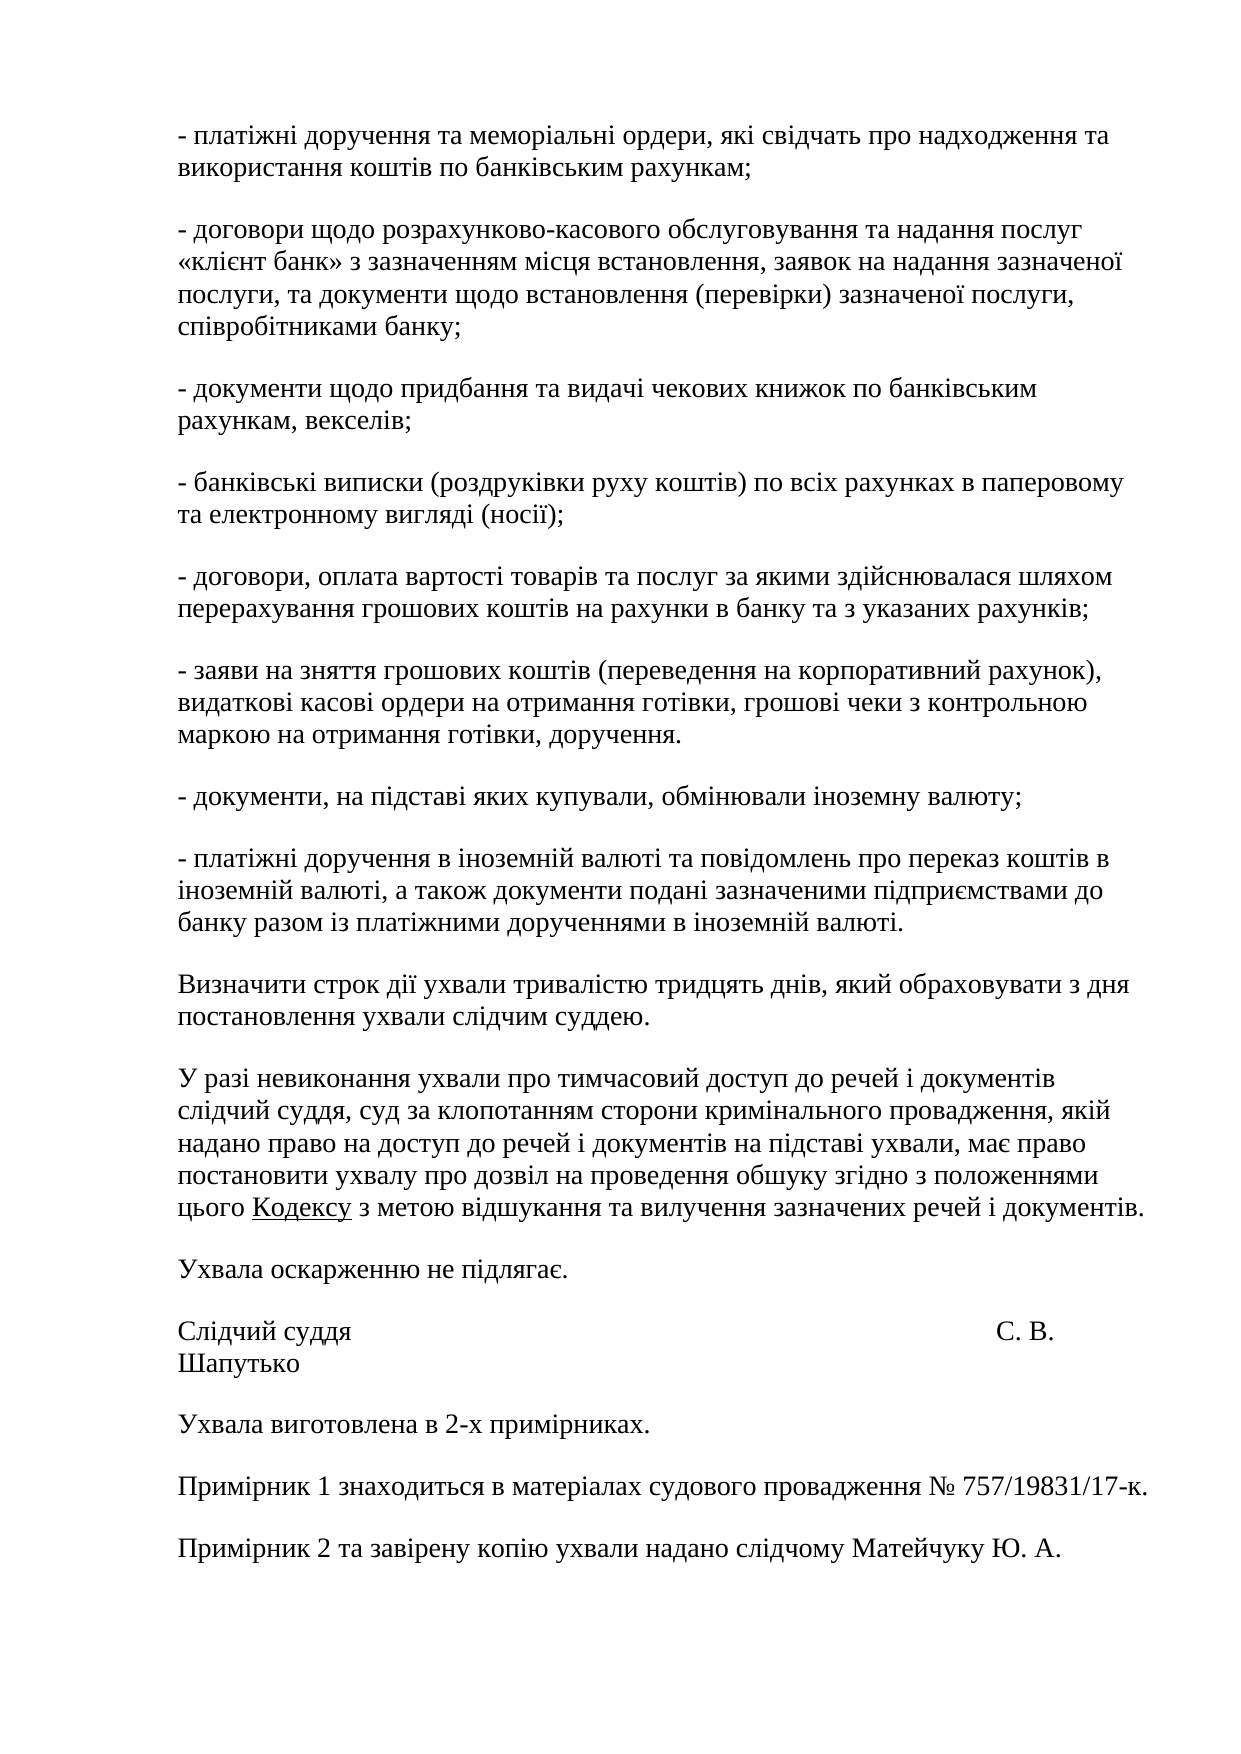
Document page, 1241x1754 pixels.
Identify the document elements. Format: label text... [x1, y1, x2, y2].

text Ухвала виготовлена в 2-х примірниках. [177, 1408, 1152, 1440]
text У разі невиконання ухвали про тимчасовий доступ до речей і документів слідчий суддя, суд за клопотанням сторони кримінального провадження, якій надано право на доступ до речей і документів на підставі ухвали, має право постановити ухвалу про дозвіл на проведення обшуку згідно з положеннями цього Кодексу з метою відшукання та вилучення зазначених речей і документів. [177, 1061, 1152, 1223]
text Слідчий суддя С. В. Шапутько [177, 1314, 1152, 1378]
text Примірник 1 знаходиться в матеріалах судового провадження № 757/19831/17-к. [177, 1469, 1152, 1502]
text Ухвала оскарженню не підлягає. [177, 1252, 1152, 1284]
text Визначити строк дії ухвали тривалістю тридцять днів, який обраховувати з дня постановлення ухвали слідчим суддею. [177, 967, 1152, 1032]
text - договори щодо розрахунково-касового обслуговування та надання послуг «клієнт банк» з зазначенням місця встановлення, заявок на надання зазначеної послуги, та документи щодо встановлення (перевірки) зазначеної послуги, співробітниками банку; [177, 212, 1152, 342]
text - платіжні доручення в іноземній валюті та повідомлень про переказ коштів в іноземній валюті, а також документи подані зазначеними підприємствами до банку разом із платіжними дорученнями в іноземній валюті. [177, 841, 1152, 938]
text - платіжні доручення та меморіальні ордери, які свідчать про надходження та використання коштів по банківським рахункам; [177, 118, 1152, 183]
text - документи щодо придбання та видачі чекових книжок по банківським рахункам, векселів; [177, 371, 1152, 436]
text - договори, оплата вартості товарів та послуг за якими здійснювалася шляхом перерахування грошових коштів на рахунки в банку та з указаних рахунків; [177, 559, 1152, 623]
text - заяви на зняття грошових коштів (переведення на корпоративний рахунок), видаткові касові ордери на отримання готівки, грошові чеки з контрольною маркою на отримання готівки, доручення. [177, 653, 1152, 750]
text - документи, на підставі яких купували, обмінювали іноземну валюту; [177, 779, 1152, 811]
text Примірник 2 та завірену копію ухвали надано слідчому Матейчуку Ю. А. [177, 1531, 1152, 1563]
text - банківські виписки (роздруківки руху коштів) по всіх рахунках в паперовому та електронному вигляді (носії); [177, 465, 1152, 529]
